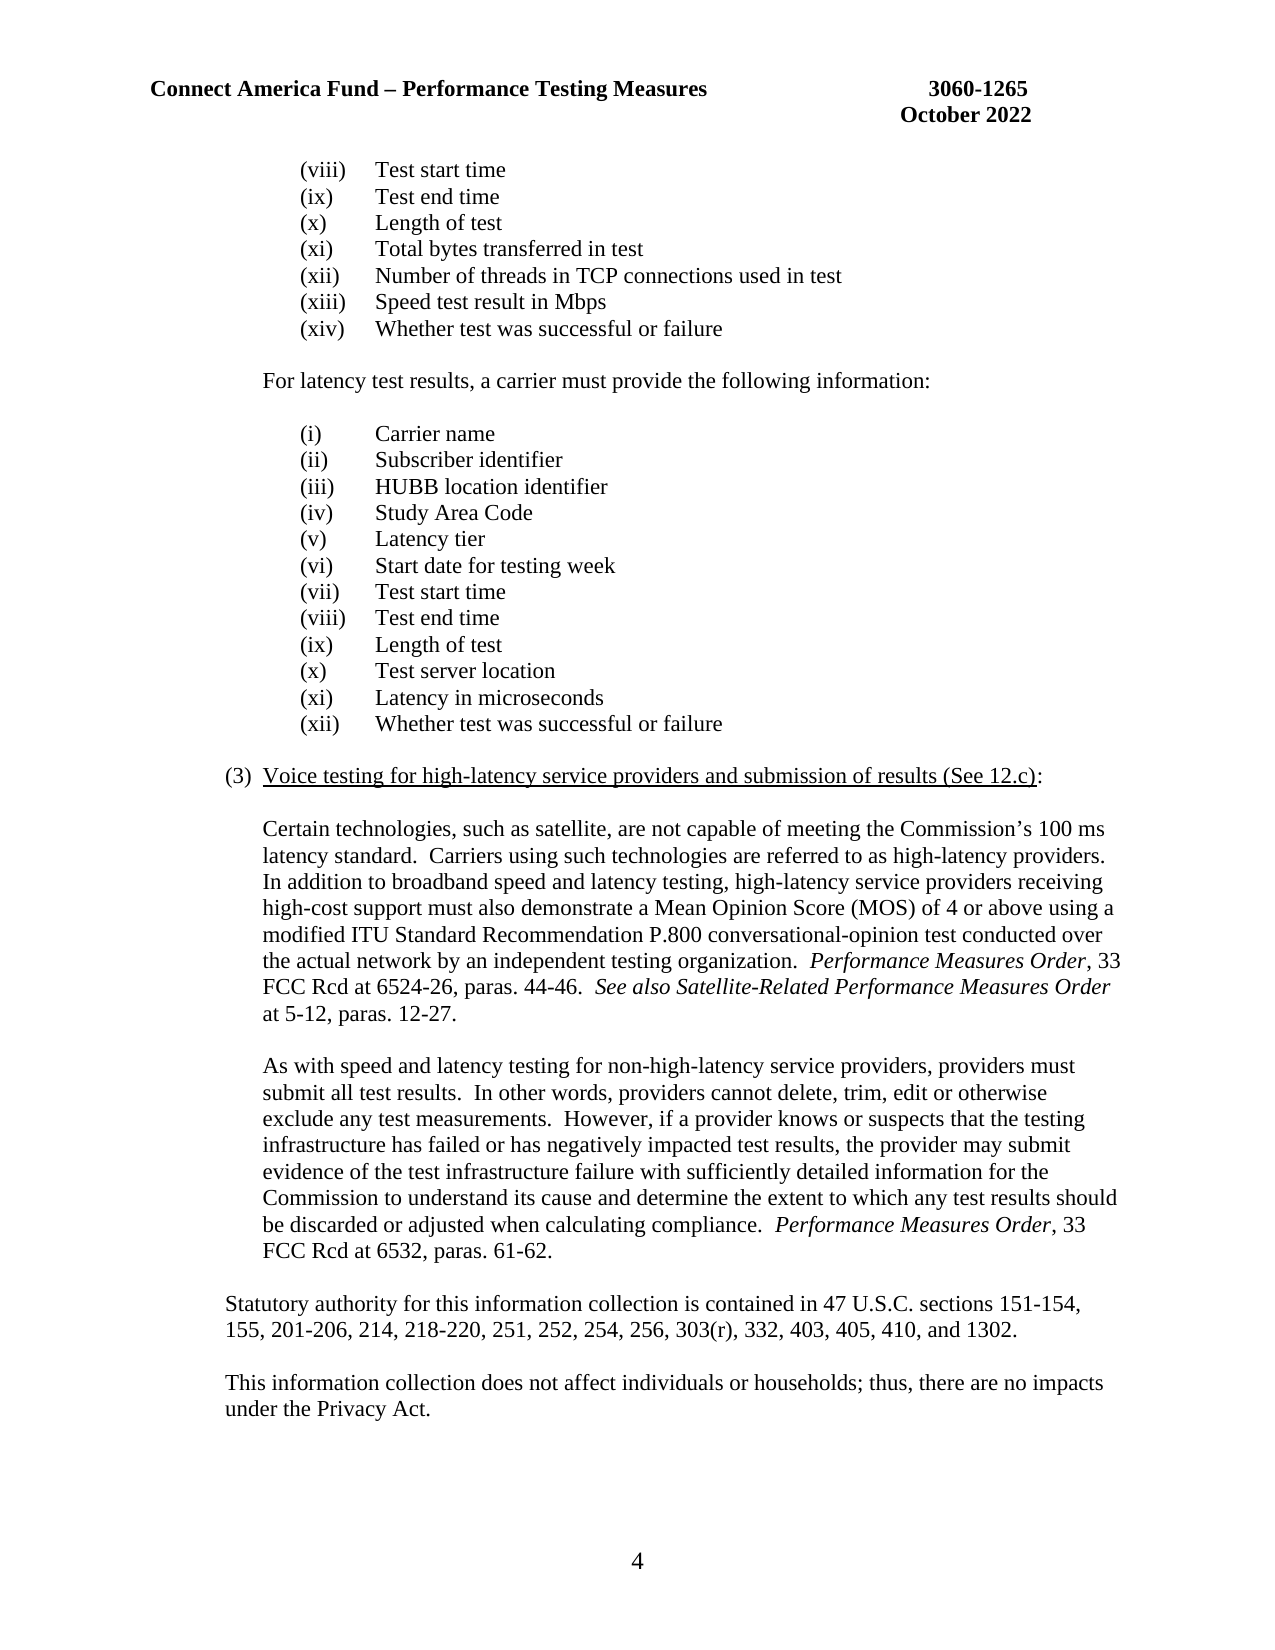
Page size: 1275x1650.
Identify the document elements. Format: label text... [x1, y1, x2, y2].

list Test end time [300, 183, 1125, 209]
list Length of test [300, 209, 1125, 236]
list Test start time [300, 156, 1125, 183]
list Test end time [300, 604, 1125, 631]
list Voice testing for high-latency service providers and submission of results (See 12.c): [225, 763, 1125, 789]
list Study Area Code [300, 499, 1125, 525]
list Total bytes transferred in test [300, 236, 1125, 262]
list Start date for testing week [300, 552, 1125, 578]
list Subscriber identifier [300, 446, 1125, 473]
list This information collection does not affect individuals or households; thus, there are no impacts under the Privacy Act. [225, 1369, 1125, 1421]
list Carrier name [300, 420, 1125, 446]
text For latency test results, a carrier must provide the following information: [187, 367, 1125, 394]
list Test start time [300, 578, 1125, 604]
list Latency tier [300, 525, 1125, 552]
list Latency in microseconds [300, 683, 1125, 710]
list Length of test [300, 631, 1125, 657]
list Statutory authority for this information collection is contained in 47 U.S.C. sections 151-154, 155, 201-206, 214, 218-220, 251, 252, 254, 256, 303(r), 332, 403, 405, 410, and 1302. [225, 1290, 1125, 1342]
list Certain technologies, such as satellite, are not capable of meeting the Commission’s 100 ms latency standard. Carriers using such technologies are referred to as high-latency providers. In addition to broadband speed and latency testing, high-latency service providers receiving high-cost support must also demonstrate a Mean Opinion Score (MOS) of 4 or above using a modified ITU Standard Recommendation P.800 conversational-opinion test conducted over the actual network by an independent testing organization. Performance Measures Order, 33 FCC Rcd at 6524-26, paras. 44-46. See also Satellite-Related Performance Measures Order at 5-12, paras. 12-27. [262, 815, 1125, 1026]
list Whether test was successful or failure [300, 314, 1125, 341]
list Test server location [300, 657, 1125, 683]
list Speed test result in Mbps [300, 288, 1125, 314]
list Number of threads in TCP connections used in test [300, 262, 1125, 288]
list HUBB location identifier [300, 473, 1125, 499]
list Whether test was successful or failure [300, 710, 1125, 736]
list As with speed and latency testing for non-high-latency service providers, providers must submit all test results. In other words, providers cannot delete, trim, edit or otherwise exclude any test measurements. However, if a provider knows or suspects that the testing infrastructure has failed or has negatively impacted test results, the provider may submit evidence of the test infrastructure failure with sufficiently detailed information for the Commission to understand its cause and determine the extent to which any test results should be discarded or adjusted when calculating compliance. Performance Measures Order, 33 FCC Rcd at 6532, paras. 61-62. [262, 1052, 1125, 1263]
